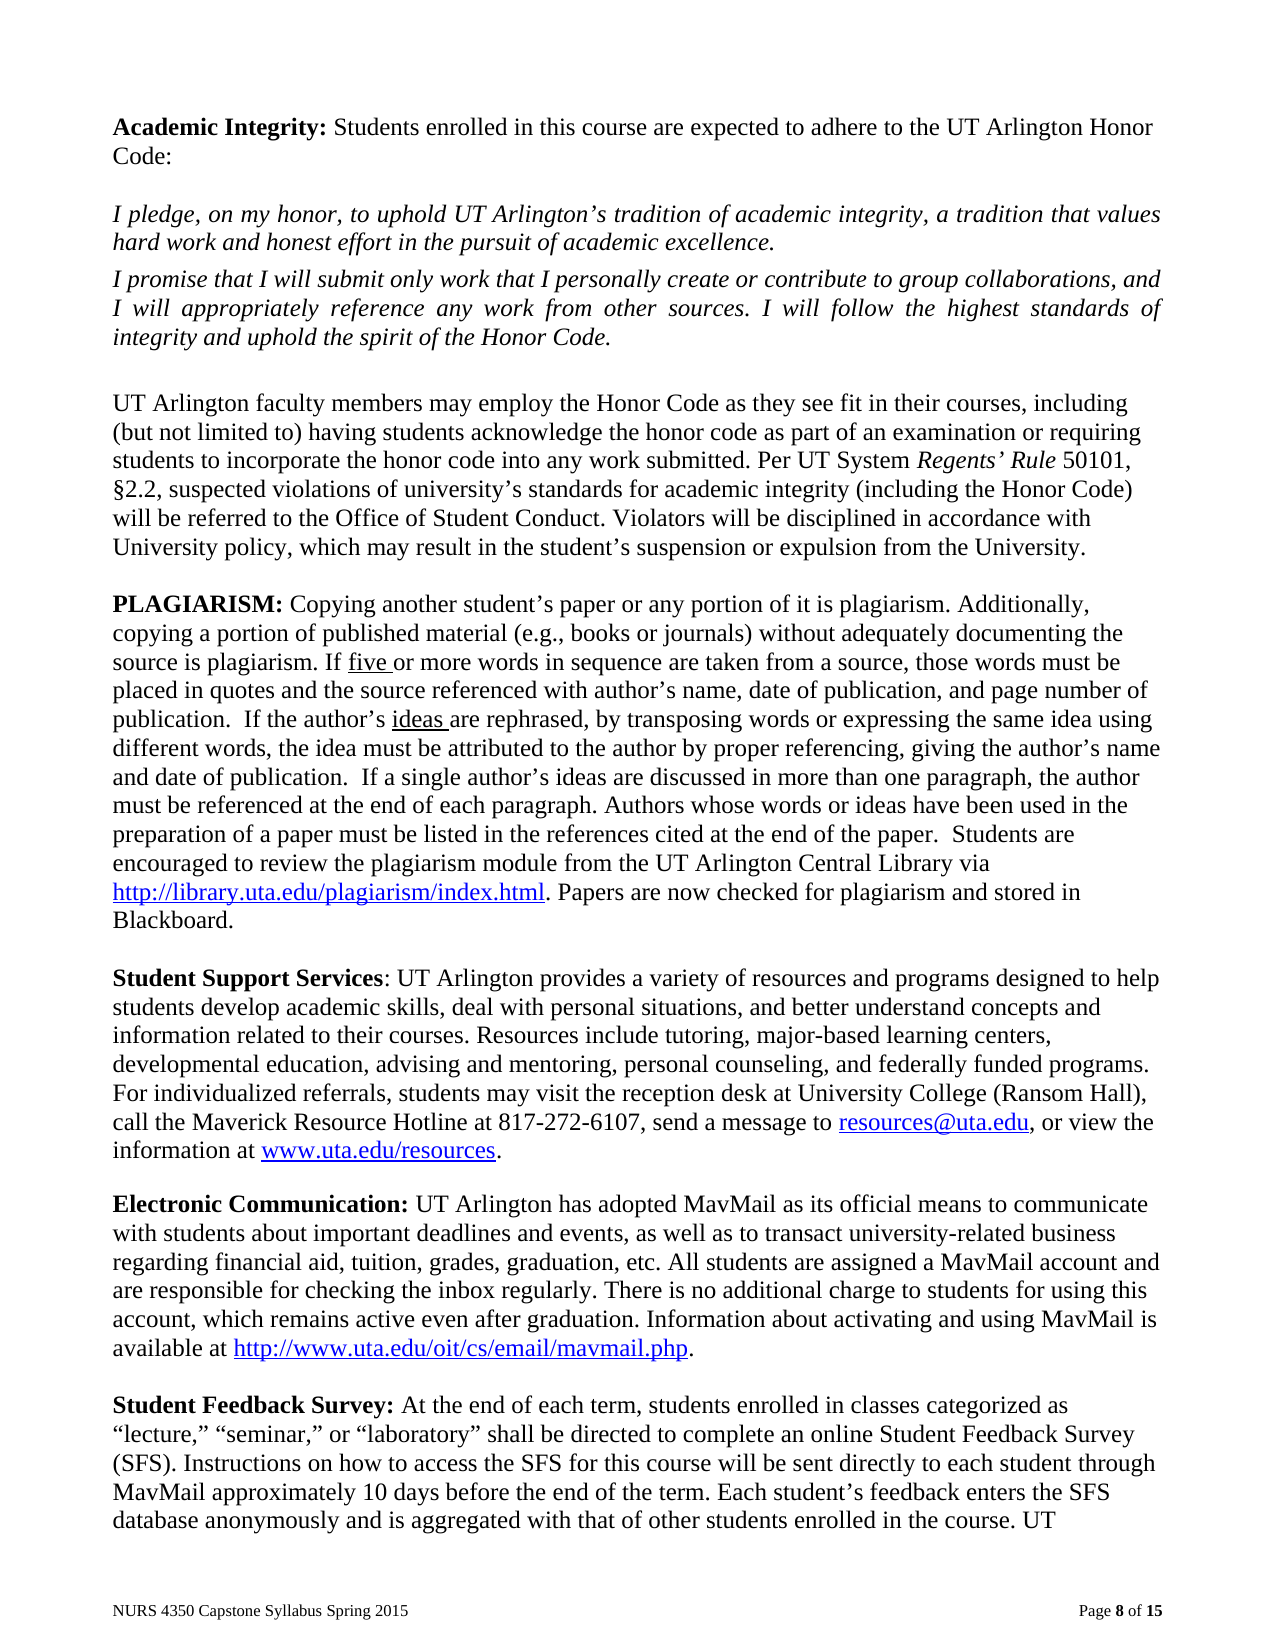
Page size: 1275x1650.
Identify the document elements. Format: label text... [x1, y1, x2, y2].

text UT Arlington faculty members may employ the Honor Code as they see fit in their courses, including (but not limited to) having students acknowledge the honor code as part of an examination or requiring students to incorporate the honor code into any work submitted. Per UT System Regents’ Rule 50101, §2.2, suspected violations of university’s standards for academic integrity (including the Honor Code) will be referred to the Office of Student Conduct. Violators will be disciplined in accordance with University policy, which may result in the student’s suspension or expulsion from the University. [112, 388, 1162, 560]
text I pledge, on my honor, to uphold UT Arlington’s tradition of academic integrity, a tradition that values hard work and honest effort in the pursuit of academic excellence. [112, 199, 1162, 256]
text Student Support Services: UT Arlington provides a variety of resources and programs designed to help students develop academic skills, deal with personal situations, and better understand concepts and information related to their courses. Resources include tutoring, major-based learning centers, developmental education, advising and mentoring, personal counseling, and federally funded programs. For individualized referrals, students may visit the reception desk at University College (Ransom Hall), call the Maverick Resource Hotline at 817-272-6107, send a message to resources@uta.edu, or view the information at www.uta.edu/resources. [112, 963, 1162, 1164]
text PLAGIARISM: Copying another student’s paper or any portion of it is plagiarism. Additionally, copying a portion of published material (e.g., books or journals) without adequately documenting the source is plagiarism. If five or more words in sequence are taken from a source, those words must be placed in quotes and the source referenced with author’s name, date of publication, and page number of publication. If the author’s ideas are rephrased, by transposing words or expressing the same idea using different words, the idea must be attributed to the author by proper referencing, giving the author’s name and date of publication. If a single author’s ideas are discussed in more than one paragraph, the author must be referenced at the end of each paragraph. Authors whose words or ideas have been used in the preparation of a paper must be listed in the references cited at the end of the paper. Students are encouraged to review the plagiarism module from the UT Arlington Central Library via http://library.uta.edu/plagiarism/index.html. Papers are now checked for plagiarism and stored in Blackboard. [112, 589, 1162, 934]
text Electronic Communication: UT Arlington has adopted MavMail as its official means to communicate with students about important deadlines and events, as well as to transact university-related business regarding financial aid, tuition, grades, graduation, etc. All students are assigned a MavMail account and are responsible for checking the inbox regularly. There is no additional charge to students for using this account, which remains active even after graduation. Information about activating and using MavMail is available at http://www.uta.edu/oit/cs/email/mavmail.php. [112, 1189, 1162, 1362]
text I promise that I will submit only work that I personally create or contribute to group collaborations, and I will appropriately reference any work from other sources. I will follow the highest standards of integrity and uphold the spirit of the Honor Code. [112, 264, 1162, 351]
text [112, 1391, 1162, 1534]
text Academic Integrity: Students enrolled in this course are expected to adhere to the UT Arlington Honor Code: [112, 112, 1162, 170]
